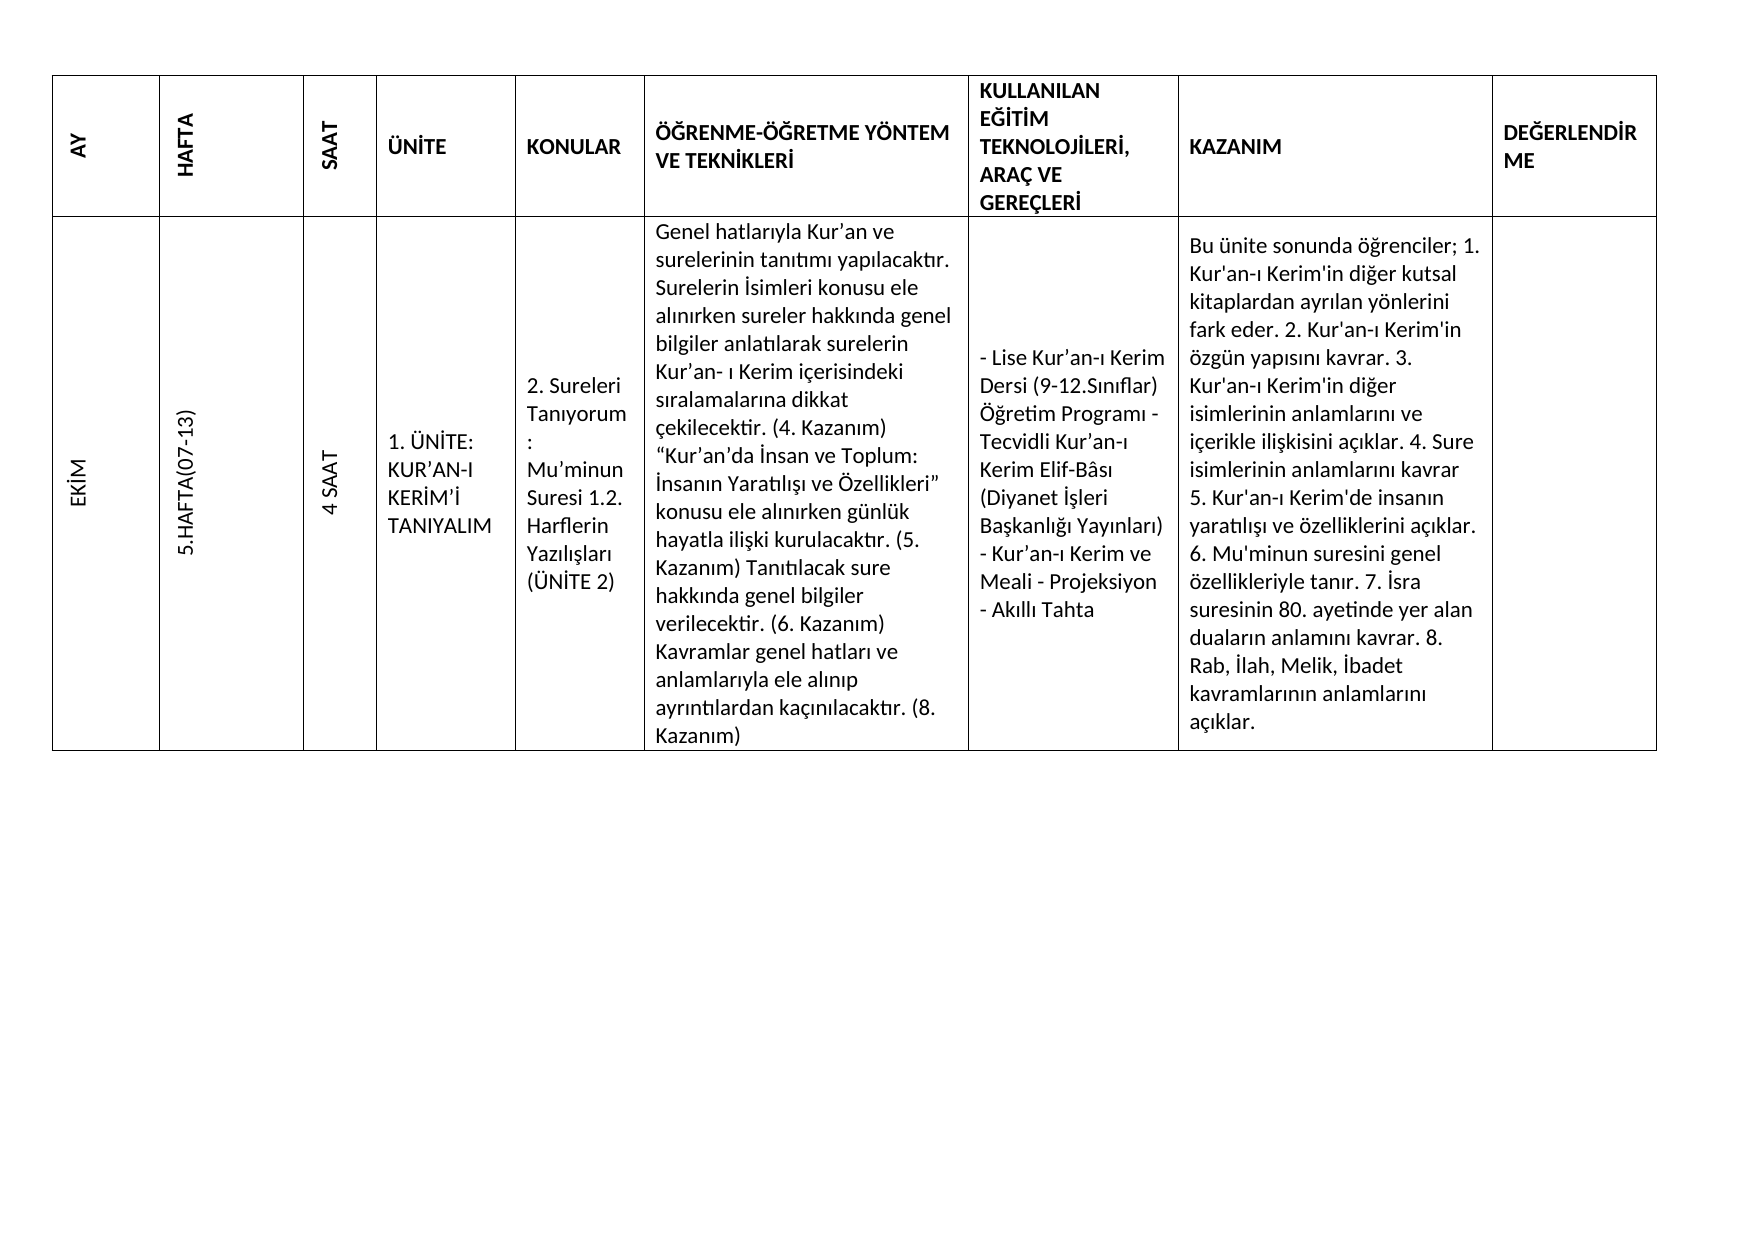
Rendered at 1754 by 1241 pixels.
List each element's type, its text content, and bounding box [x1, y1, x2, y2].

table_cell Genel hatlarıyla Kur’an ve surelerinin tanıtımı yapılacaktır. Surelerin İsimleri konusu ele alınırken sureler hakkında genel bilgiler anlatılarak surelerin Kur’an- ı Kerim içerisindeki sıralamalarına dikkat çekilecektir. (4. Kazanım) “Kur’an’da İnsan ve Toplum: İnsanın Yaratılışı ve Özellikleri” konusu ele alınırken günlük hayatla ilişki kurulacaktır. (5. Kazanım) Tanıtılacak sure hakkında genel bilgiler verilecektir. (6. Kazanım) Kavramlar genel hatları ve anlamlarıyla ele alınıp ayrıntılardan kaçınılacaktır. (8. Kazanım) [645, 217, 968, 749]
table_cell [1493, 217, 1656, 749]
table_header AY [53, 76, 159, 216]
table_header ÖĞRENME-ÖĞRETME YÖNTEM VE TEKNİKLERİ [645, 76, 968, 216]
table_cell 4 SAAT [304, 217, 376, 749]
table_cell 2. Sureleri Tanıyorum: Mu’minun Suresi 1.2. Harflerin Yazılışları (ÜNİTE 2) [516, 217, 644, 749]
table_cell 1. ÜNİTE: KUR’AN-I KERİM’İ TANIYALIM [377, 217, 515, 749]
table_header SAAT [304, 76, 376, 216]
table_cell EKİM [53, 217, 159, 749]
table_header KAZANIM [1179, 76, 1492, 216]
table_header HAFTA [160, 76, 303, 216]
table_cell Bu ünite sonunda öğrenciler; 1. Kur'an-ı Kerim'in diğer kutsal kitaplardan ayrılan yönlerini fark eder. 2. Kur'an-ı Kerim'in özgün yapısını kavrar. 3. Kur'an-ı Kerim'in diğer isimlerinin anlamlarını ve içerikle ilişkisini açıklar. 4. Sure isimlerinin anlamlarını kavrar 5. Kur'an-ı Kerim'de insanın yaratılışı ve özelliklerini açıklar. 6. Mu'minun suresini genel özellikleriyle tanır. 7. İsra suresinin 80. ayetinde yer alan duaların anlamını kavrar. 8. Rab, İlah, Melik, İbadet kavramlarının anlamlarını açıklar. [1179, 217, 1492, 749]
table_header DEĞERLENDİRME [1493, 76, 1656, 216]
table_cell 5.HAFTA(07-13) [160, 217, 303, 749]
table_header KONULAR [516, 76, 644, 216]
table_header ÜNİTE [377, 76, 515, 216]
table_cell - Lise Kur’an-ı Kerim Dersi (9-12.Sınıflar) Öğretim Programı - Tecvidli Kur’an-ı Kerim Elif-Bâsı (Diyanet İşleri Başkanlığı Yayınları) - Kur’an-ı Kerim ve Meali - Projeksiyon - Akıllı Tahta [969, 217, 1178, 749]
table_header KULLANILAN EĞİTİM TEKNOLOJİLERİ, ARAÇ VE GEREÇLERİ [969, 76, 1178, 216]
